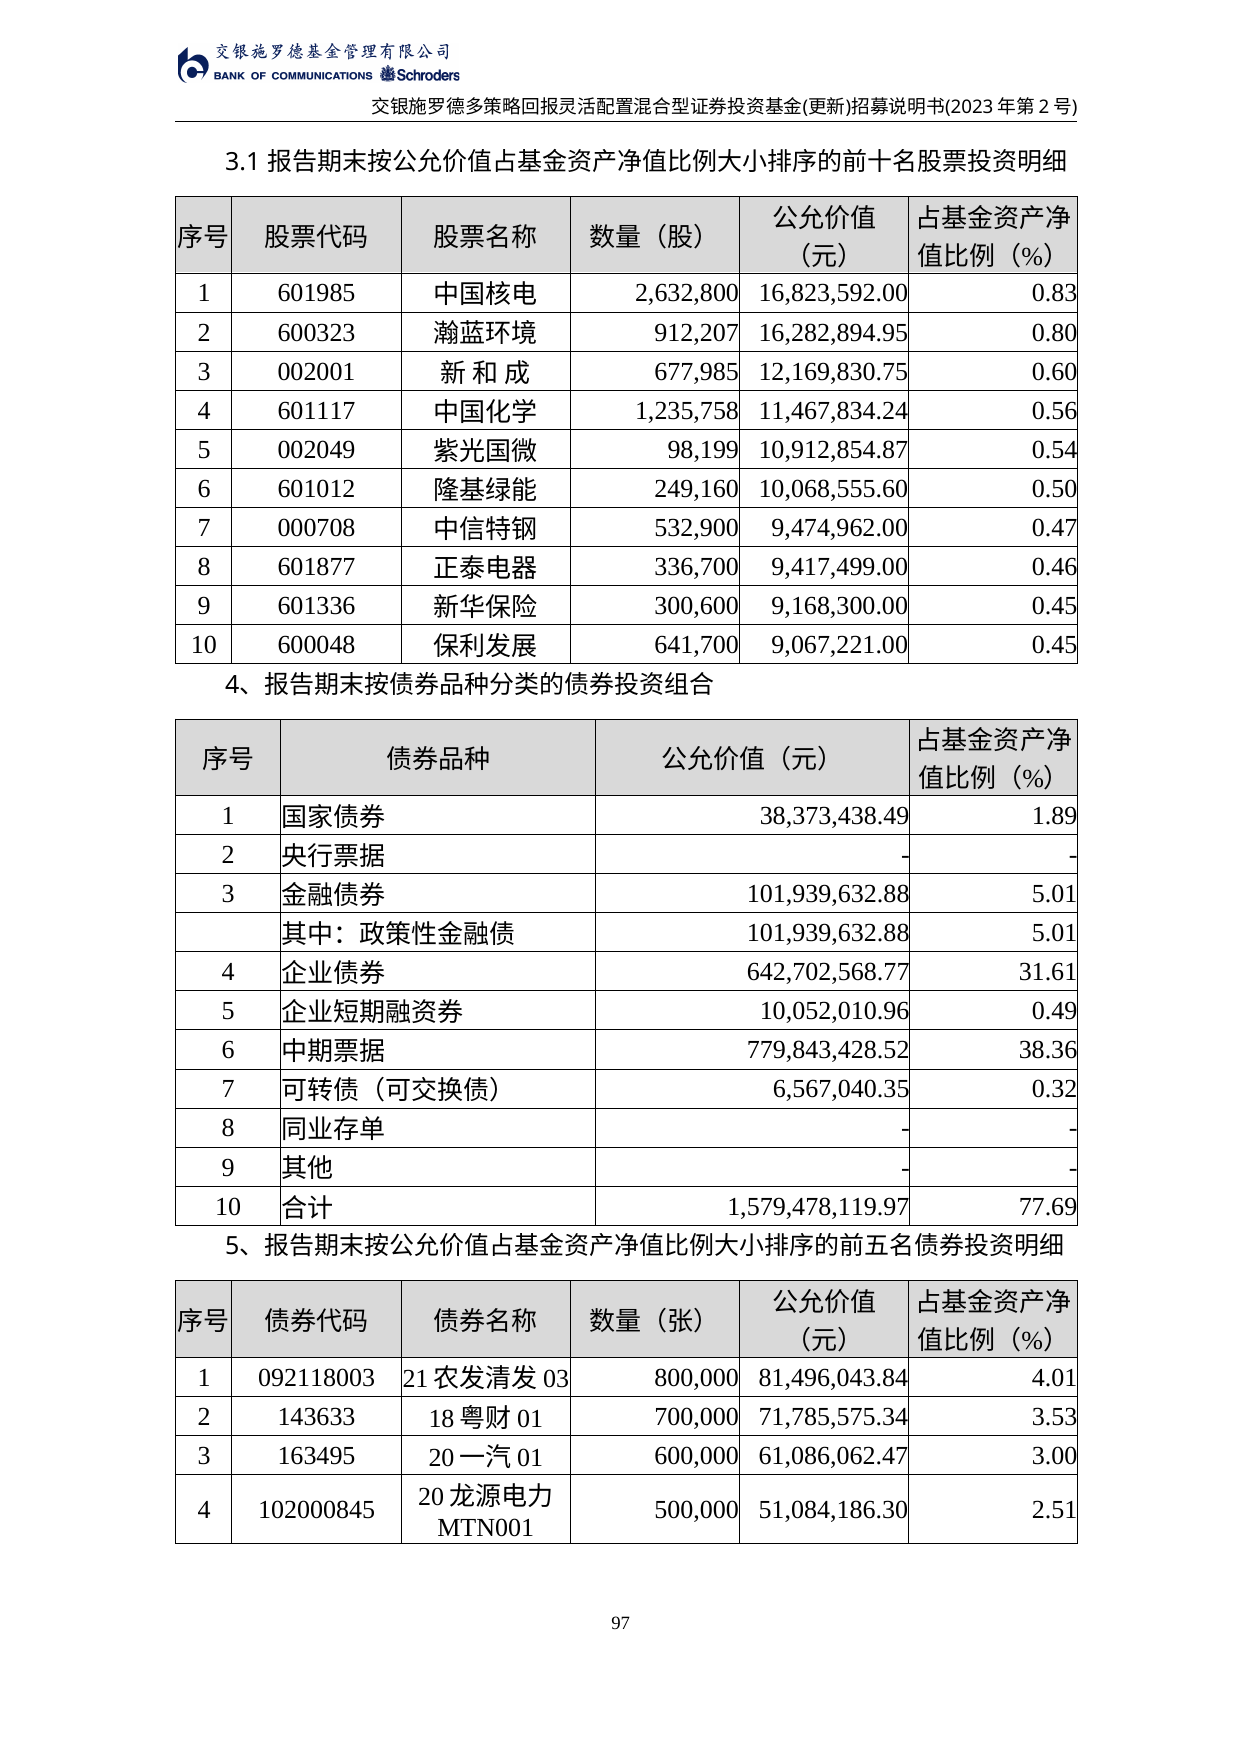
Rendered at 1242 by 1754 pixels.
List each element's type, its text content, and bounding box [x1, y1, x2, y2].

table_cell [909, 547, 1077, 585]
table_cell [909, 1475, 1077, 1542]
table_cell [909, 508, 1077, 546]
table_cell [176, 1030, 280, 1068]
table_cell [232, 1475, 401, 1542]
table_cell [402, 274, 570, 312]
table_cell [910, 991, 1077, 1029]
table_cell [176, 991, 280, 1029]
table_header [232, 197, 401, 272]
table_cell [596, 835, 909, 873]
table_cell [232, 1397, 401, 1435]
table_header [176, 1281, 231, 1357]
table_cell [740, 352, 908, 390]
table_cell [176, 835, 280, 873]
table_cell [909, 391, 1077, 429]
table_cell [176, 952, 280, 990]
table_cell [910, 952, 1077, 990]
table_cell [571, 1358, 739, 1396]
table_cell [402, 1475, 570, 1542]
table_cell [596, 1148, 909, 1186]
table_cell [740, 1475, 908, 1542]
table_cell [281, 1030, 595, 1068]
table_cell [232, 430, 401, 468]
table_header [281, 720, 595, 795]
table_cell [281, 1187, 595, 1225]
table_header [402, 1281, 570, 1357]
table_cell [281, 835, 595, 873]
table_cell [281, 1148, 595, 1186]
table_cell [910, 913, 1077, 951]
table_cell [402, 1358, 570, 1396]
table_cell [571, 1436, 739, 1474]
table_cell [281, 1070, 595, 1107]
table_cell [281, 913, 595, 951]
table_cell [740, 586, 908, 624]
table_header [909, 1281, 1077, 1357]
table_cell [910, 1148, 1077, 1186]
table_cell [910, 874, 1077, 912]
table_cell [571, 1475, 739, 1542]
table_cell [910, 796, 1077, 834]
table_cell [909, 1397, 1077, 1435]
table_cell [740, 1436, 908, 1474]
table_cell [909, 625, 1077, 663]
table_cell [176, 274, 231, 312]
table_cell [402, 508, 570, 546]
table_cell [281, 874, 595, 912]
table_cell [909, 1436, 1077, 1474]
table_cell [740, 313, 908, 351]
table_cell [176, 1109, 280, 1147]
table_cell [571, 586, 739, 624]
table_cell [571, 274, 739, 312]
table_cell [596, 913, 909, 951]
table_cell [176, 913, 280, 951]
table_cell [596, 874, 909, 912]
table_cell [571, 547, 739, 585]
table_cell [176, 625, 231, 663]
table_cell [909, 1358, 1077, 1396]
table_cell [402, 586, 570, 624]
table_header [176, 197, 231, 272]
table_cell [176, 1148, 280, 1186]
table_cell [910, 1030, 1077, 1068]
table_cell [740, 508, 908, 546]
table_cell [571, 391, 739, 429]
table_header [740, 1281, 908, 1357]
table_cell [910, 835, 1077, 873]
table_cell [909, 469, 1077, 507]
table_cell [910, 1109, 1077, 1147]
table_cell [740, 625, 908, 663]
picture [178, 43, 460, 83]
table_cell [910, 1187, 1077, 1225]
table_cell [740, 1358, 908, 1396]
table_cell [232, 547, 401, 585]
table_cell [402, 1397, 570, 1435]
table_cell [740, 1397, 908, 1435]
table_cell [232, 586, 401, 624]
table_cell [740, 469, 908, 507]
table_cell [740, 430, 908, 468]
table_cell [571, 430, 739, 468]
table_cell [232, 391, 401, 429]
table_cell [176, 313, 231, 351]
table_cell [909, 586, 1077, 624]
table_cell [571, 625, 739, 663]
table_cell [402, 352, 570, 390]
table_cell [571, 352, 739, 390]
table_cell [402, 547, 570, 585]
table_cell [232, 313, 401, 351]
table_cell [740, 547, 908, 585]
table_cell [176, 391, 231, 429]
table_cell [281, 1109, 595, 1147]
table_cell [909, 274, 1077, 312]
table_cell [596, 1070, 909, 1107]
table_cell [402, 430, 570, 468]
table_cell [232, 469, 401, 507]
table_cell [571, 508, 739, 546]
text 3.1 报告期末按公允价值占基金资产净值比例大小排序的前十名股票投资明细 [175, 142, 1077, 178]
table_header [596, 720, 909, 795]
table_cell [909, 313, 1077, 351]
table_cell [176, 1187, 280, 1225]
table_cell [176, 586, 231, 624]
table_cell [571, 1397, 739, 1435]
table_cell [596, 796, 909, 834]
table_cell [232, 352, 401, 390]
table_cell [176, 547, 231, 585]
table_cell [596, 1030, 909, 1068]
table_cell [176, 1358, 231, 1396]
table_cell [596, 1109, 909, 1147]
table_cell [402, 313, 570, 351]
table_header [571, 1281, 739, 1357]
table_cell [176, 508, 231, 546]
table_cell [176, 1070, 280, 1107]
text 4、报告期末按债券品种分类的债券投资组合 [175, 664, 1077, 700]
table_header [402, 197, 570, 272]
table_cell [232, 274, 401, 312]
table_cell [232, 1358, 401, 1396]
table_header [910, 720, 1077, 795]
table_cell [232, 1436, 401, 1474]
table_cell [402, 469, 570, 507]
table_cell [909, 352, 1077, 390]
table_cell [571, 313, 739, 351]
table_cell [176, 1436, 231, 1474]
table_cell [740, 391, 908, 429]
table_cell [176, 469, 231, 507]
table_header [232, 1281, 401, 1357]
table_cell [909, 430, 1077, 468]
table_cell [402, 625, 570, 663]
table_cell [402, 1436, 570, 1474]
text 5、报告期末按公允价值占基金资产净值比例大小排序的前五名债券投资明细 [175, 1226, 1077, 1262]
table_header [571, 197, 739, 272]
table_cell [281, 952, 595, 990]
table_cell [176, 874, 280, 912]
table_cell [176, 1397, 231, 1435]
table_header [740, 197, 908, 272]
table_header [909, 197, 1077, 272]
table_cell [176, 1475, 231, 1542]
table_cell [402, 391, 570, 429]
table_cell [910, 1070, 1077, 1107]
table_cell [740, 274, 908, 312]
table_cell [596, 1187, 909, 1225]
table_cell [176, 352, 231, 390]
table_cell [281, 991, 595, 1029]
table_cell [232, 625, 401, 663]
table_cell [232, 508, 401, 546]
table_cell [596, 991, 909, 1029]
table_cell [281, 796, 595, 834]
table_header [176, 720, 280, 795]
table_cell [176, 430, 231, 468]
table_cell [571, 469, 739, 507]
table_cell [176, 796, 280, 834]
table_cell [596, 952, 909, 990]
